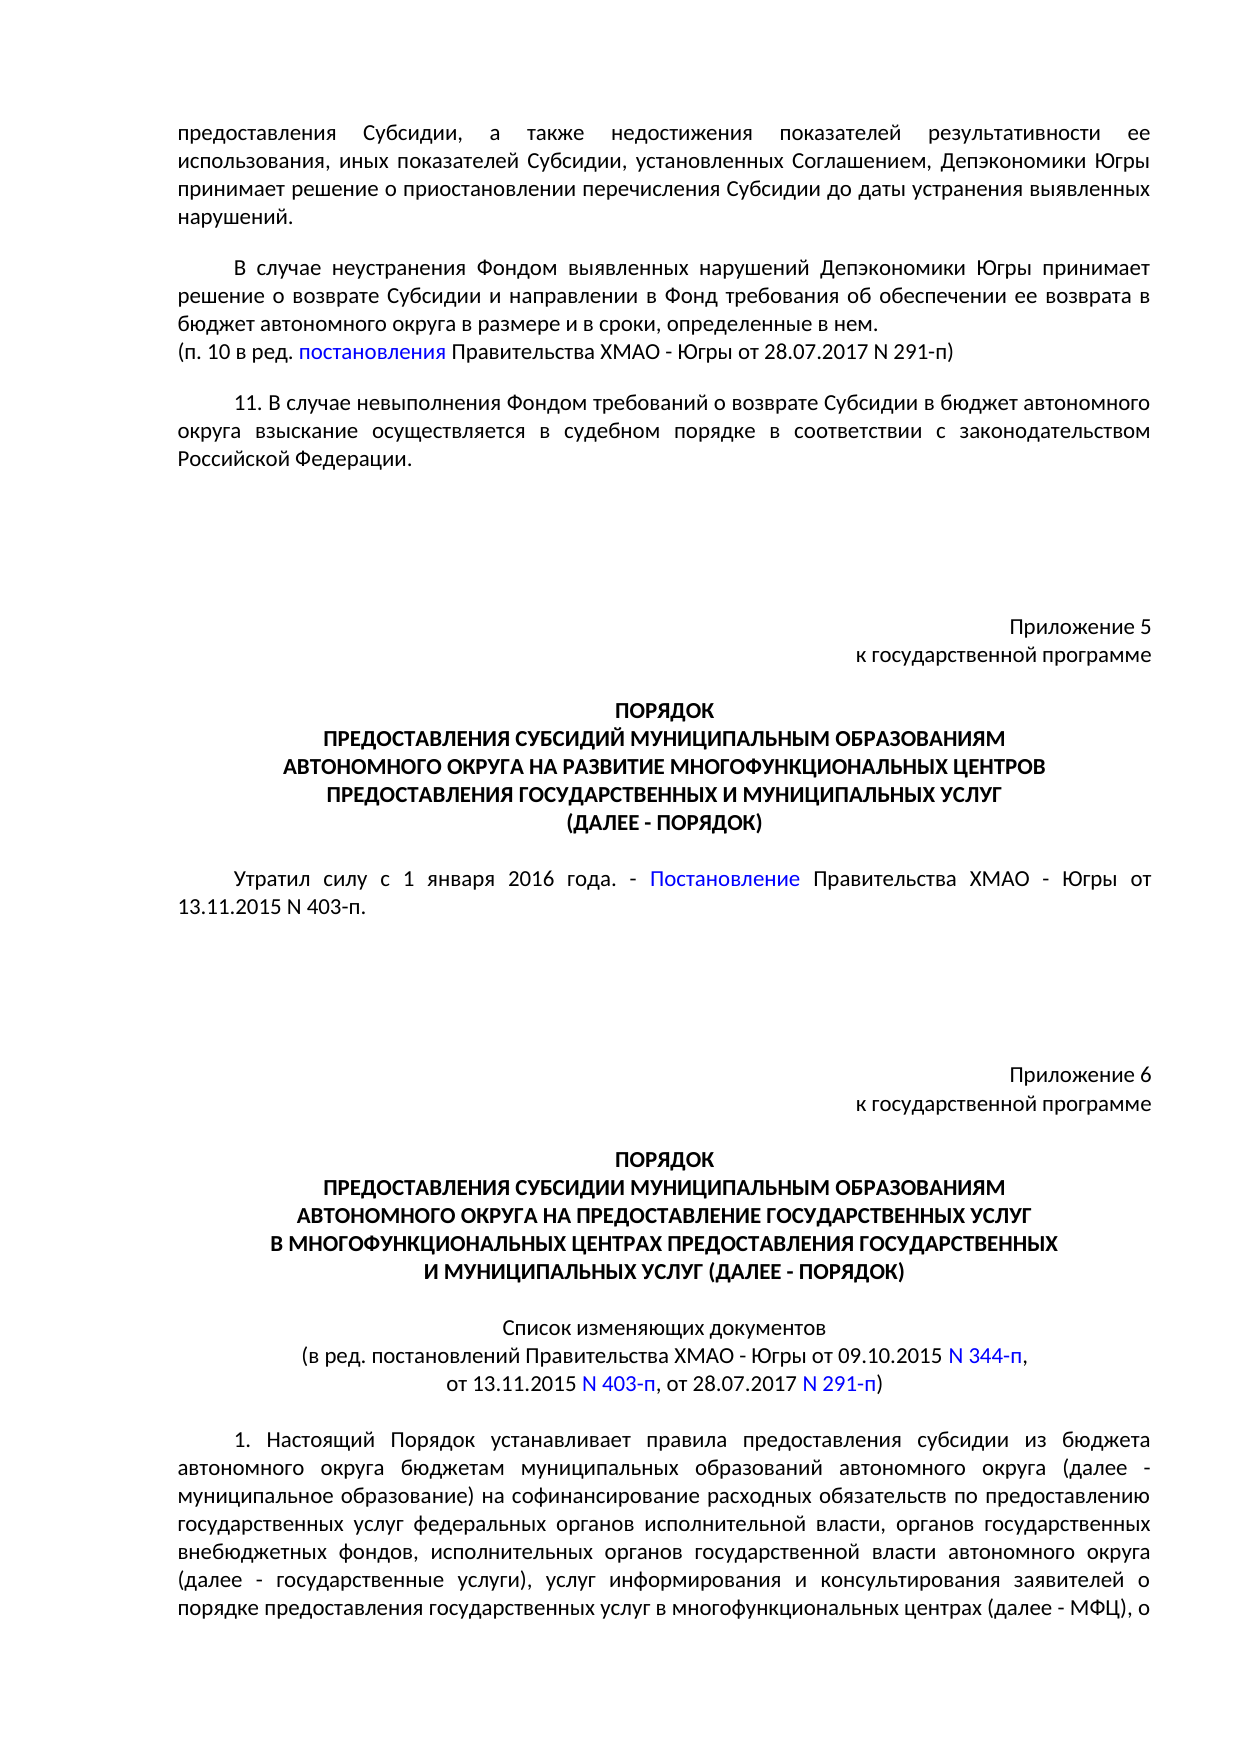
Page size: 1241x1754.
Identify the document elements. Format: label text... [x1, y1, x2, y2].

title ПРЕДОСТАВЛЕНИЯ СУБСИДИЙ МУНИЦИПАЛЬНЫМ ОБРАЗОВАНИЯМ [177, 724, 1152, 752]
text (п. 10 в ред. постановления Правительства ХМАО - Югры от 28.07.2017 N 291-п) [177, 337, 1152, 365]
text В случае неустранения Фондом выявленных нарушений Депэкономики Югры принимает решение о возврате Субсидии и направлении в Фонд требования об обеспечении ее возврата в бюджет автономного округа в размере и в сроки, определенные в нем. [177, 253, 1152, 337]
text Приложение 6 [177, 1061, 1152, 1089]
text Утратил силу с 1 января 2016 года. - Постановление Правительства ХМАО - Югры от 13.11.2015 N 403-п. [177, 864, 1152, 921]
text Приложение 5 [177, 612, 1152, 640]
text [177, 118, 1152, 230]
title АВТОНОМНОГО ОКРУГА НА РАЗВИТИЕ МНОГОФУНКЦИОНАЛЬНЫХ ЦЕНТРОВ [177, 752, 1152, 780]
text Список изменяющих документов [177, 1313, 1152, 1341]
title ПРЕДОСТАВЛЕНИЯ ГОСУДАРСТВЕННЫХ И МУНИЦИПАЛЬНЫХ УСЛУГ [177, 780, 1152, 808]
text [177, 1425, 1152, 1621]
text к государственной программе [177, 1089, 1152, 1117]
title ПРЕДОСТАВЛЕНИЯ СУБСИДИИ МУНИЦИПАЛЬНЫМ ОБРАЗОВАНИЯМ [177, 1173, 1152, 1201]
title ПОРЯДОК [177, 1145, 1152, 1173]
title ПОРЯДОК [177, 696, 1152, 724]
text 11. В случае невыполнения Фондом требований о возврате Субсидии в бюджет автономного округа взыскание осуществляется в судебном порядке в соответствии с законодательством Российской Федерации. [177, 388, 1152, 472]
text (в ред. постановлений Правительства ХМАО - Югры от 09.10.2015 N 344-п, [177, 1341, 1152, 1369]
text к государственной программе [177, 640, 1152, 668]
title И МУНИЦИПАЛЬНЫХ УСЛУГ (ДАЛЕЕ - ПОРЯДОК) [177, 1257, 1152, 1285]
title В МНОГОФУНКЦИОНАЛЬНЫХ ЦЕНТРАХ ПРЕДОСТАВЛЕНИЯ ГОСУДАРСТВЕННЫХ [177, 1229, 1152, 1257]
title (ДАЛЕЕ - ПОРЯДОК) [177, 808, 1152, 836]
title АВТОНОМНОГО ОКРУГА НА ПРЕДОСТАВЛЕНИЕ ГОСУДАРСТВЕННЫХ УСЛУГ [177, 1201, 1152, 1229]
text от 13.11.2015 N 403-п, от 28.07.2017 N 291-п) [177, 1369, 1152, 1397]
